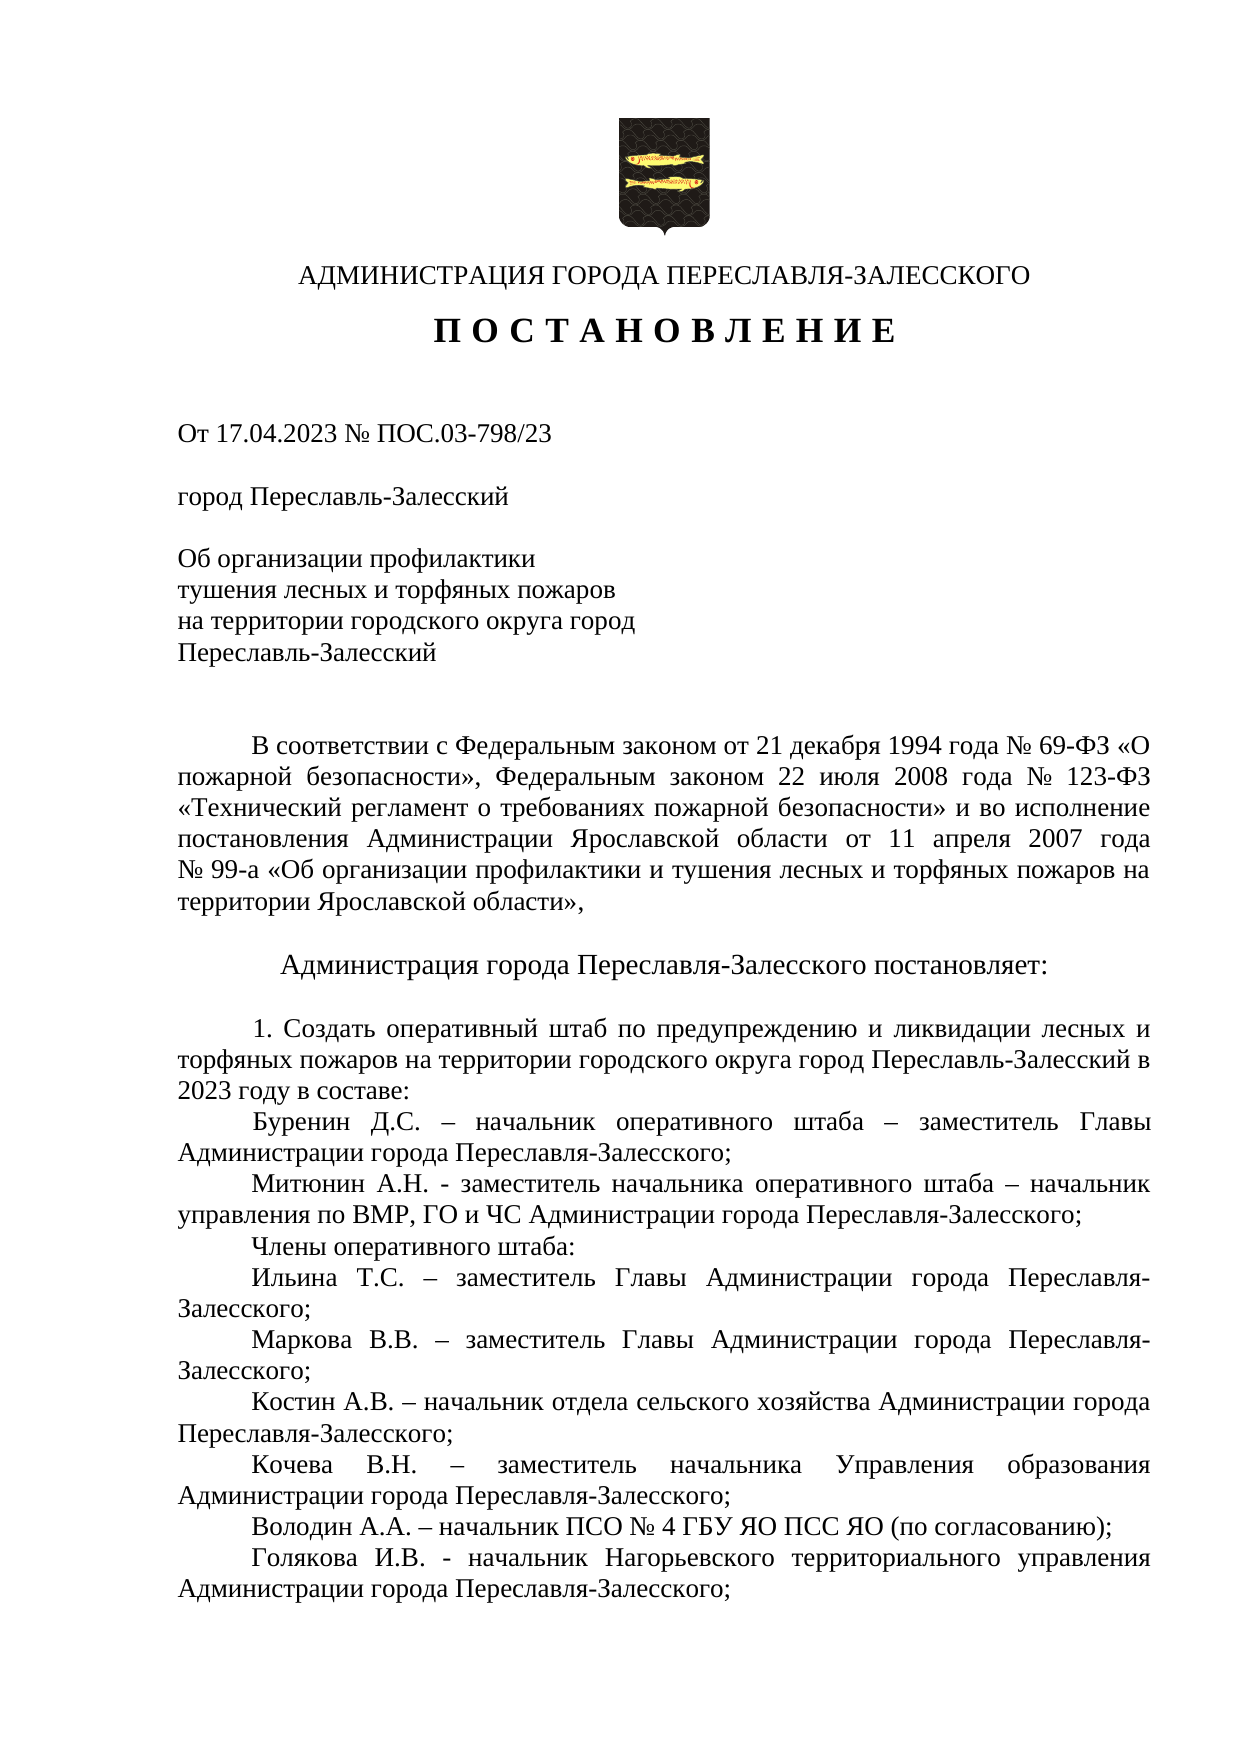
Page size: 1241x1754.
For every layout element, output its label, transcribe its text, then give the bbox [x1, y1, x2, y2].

text 1. Создать оперативный штаб по предупреждению и ликвидации лесных и торфяных пожаров на территории городского округа город Переславль-Залесский в 2023 году в составе: [177, 1012, 1152, 1105]
subtitle ПОСТАНОВЛЕНИЕ [177, 309, 1152, 350]
text Голякова И.В. - начальник Нагорьевского территориального управления Администрации города Переславля-Залесского; [177, 1541, 1152, 1603]
text В соответствии с Федеральным законом от 21 декабря 1994 года № 69-ФЗ «О пожарной безопасности», Федеральным законом 22 июля 2008 года № 123-ФЗ «Технический регламент о требованиях пожарной безопасности» и во исполнение постановления Администрации Ярославской области от 11 апреля 2007 года № 99-а «Об организации профилактики и тушения лесных и торфяных пожаров на территории Ярославской области», [177, 729, 1152, 916]
text От 17.04.2023 № ПОС.03-798/23 [177, 418, 1152, 449]
subtitle на территории городского округа город [177, 604, 1152, 636]
text город Переславль-Залесский [177, 480, 1152, 511]
text Маркова В.В. – заместитель Главы Администрации города Переславля-Залесского; [177, 1323, 1152, 1386]
text Буренин Д.С. – начальник оперативного штаба – заместитель Главы Администрации города Переславля-Залесского; [177, 1105, 1152, 1167]
subtitle тушения лесных и торфяных пожаров [177, 573, 1152, 604]
text Костин А.В. – начальник отдела сельского хозяйства Администрации города Переславля-Залесского; [177, 1386, 1152, 1448]
text Кочева В.Н. – заместитель начальника Управления образования Администрации города Переславля-Залесского; [177, 1448, 1152, 1510]
text Члены оперативного штаба: [177, 1230, 1152, 1261]
subtitle Переславль-Залесский [177, 636, 1152, 667]
text АДМИНИСТРАЦИЯ ГОРОДА ПЕРЕСЛАВЛЯ-ЗАЛЕССКОГО [177, 259, 1152, 290]
subtitle Об организации профилактики [177, 542, 1152, 573]
text Митюнин А.Н. - заместитель начальника оперативного штаба – начальник управления по ВМР, ГО и ЧС Администрации города Переславля-Залесского; [177, 1167, 1152, 1230]
text Ильина Т.С. – заместитель Главы Администрации города Переславля-Залесского; [177, 1261, 1152, 1323]
text Володин А.А. – начальник ПСО № 4 ГБУ ЯО ПСС ЯО (по согласованию); [177, 1510, 1152, 1541]
text Администрация города Переславля-Залесского постановляет: [177, 947, 1152, 981]
